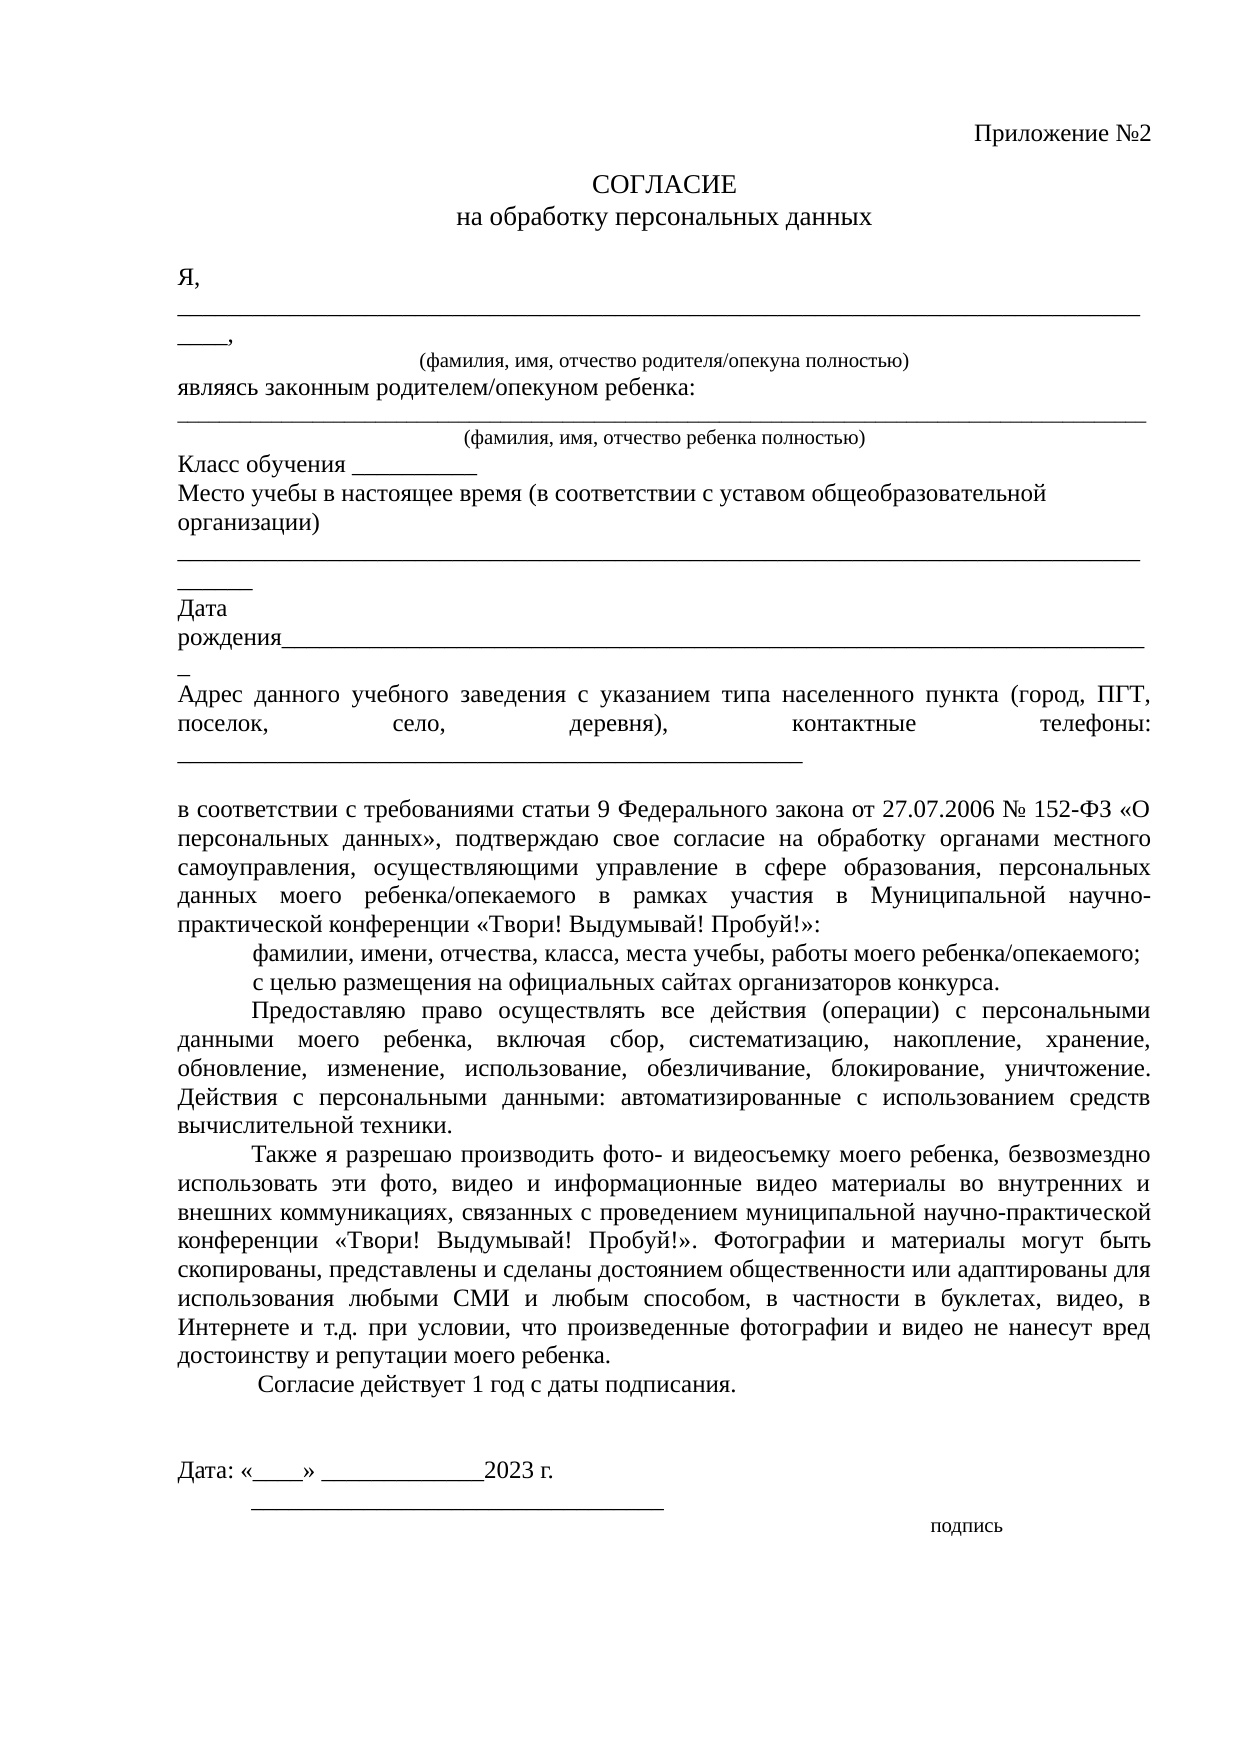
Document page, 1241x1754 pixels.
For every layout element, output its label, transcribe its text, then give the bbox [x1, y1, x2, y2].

text фамилии, имени, отчества, класса, места учебы, работы моего ребенка/опекаемого; [252, 938, 1152, 967]
text Адрес данного учебного заведения с указанием типа населенного пункта (город, ПГТ, поселок, село, деревня), контактные телефоны: __________________________________________________ [177, 679, 1152, 765]
text Я, _________________________________________________________________________________, [177, 262, 1152, 348]
text являясь законным родителем/опекуном ребенка: [177, 372, 1152, 401]
text в соответствии с требованиями статьи 9 Федерального закона от 27.07.2006 № 152-ФЗ «О персональных данных», подтверждаю свое согласие на обработку органами местного самоуправления, осуществляющими управление в сфере образования, персональных данных моего ребенка/опекаемого в рамках участия в Муниципальной научно-практической конференции «Твори! Выдумывай! Пробуй!»: [177, 794, 1152, 938]
text (фамилия, имя, отчество родителя/опекуна полностью) [177, 348, 1152, 372]
text Дата рождения______________________________________________________________________ [177, 593, 1152, 679]
text Также я разрешаю производить фото- и видеосъемку моего ребенка, безвозмездно использовать эти фото, видео и информационные видео материалы во внутренних и внешних коммуникациях, связанных с проведением муниципальной научно-практической конференции «Твори! Выдумывай! Пробуй!». Фотографии и материалы могут быть скопированы, представлены и сделаны достоянием общественности или адаптированы для использования любыми СМИ и любым способом, в частности в буклетах, видео, в Интернете и т.д. при условии, что произведенные фотографии и видео не нанесут вред достоинству и репутации моего ребенка. [177, 1139, 1152, 1369]
text на обработку персональных данных [177, 199, 1152, 231]
text _____________________________________________________________________________________________ [177, 401, 1152, 425]
text Класс обучения __________ [177, 449, 1152, 478]
text Предоставляю право осуществлять все действия (операции) с персональными данными моего ребенка, включая сбор, систематизацию, накопление, хранение, обновление, изменение, использование, обезличивание, блокирование, уничтожение. Действия с персональными данными: автоматизированные с использованием средств вычислительной техники. [177, 995, 1152, 1139]
text (фамилия, имя, отчество ребенка полностью) [177, 425, 1152, 449]
text подпись [177, 1513, 1152, 1537]
text СОГЛАСИЕ [177, 168, 1152, 199]
text Место учебы в настоящее время (в соответствии с уставом общеобразовательной организации) ___________________________________________________________________________________ [177, 478, 1152, 593]
text Приложение №2 [177, 118, 1152, 147]
text Согласие действует 1 год с даты подписания. [177, 1369, 1152, 1398]
text с целью размещения на официальных сайтах организаторов конкурса. [252, 967, 1152, 995]
text Дата: «____» _____________2023 г. _________________________________ [177, 1455, 1152, 1513]
